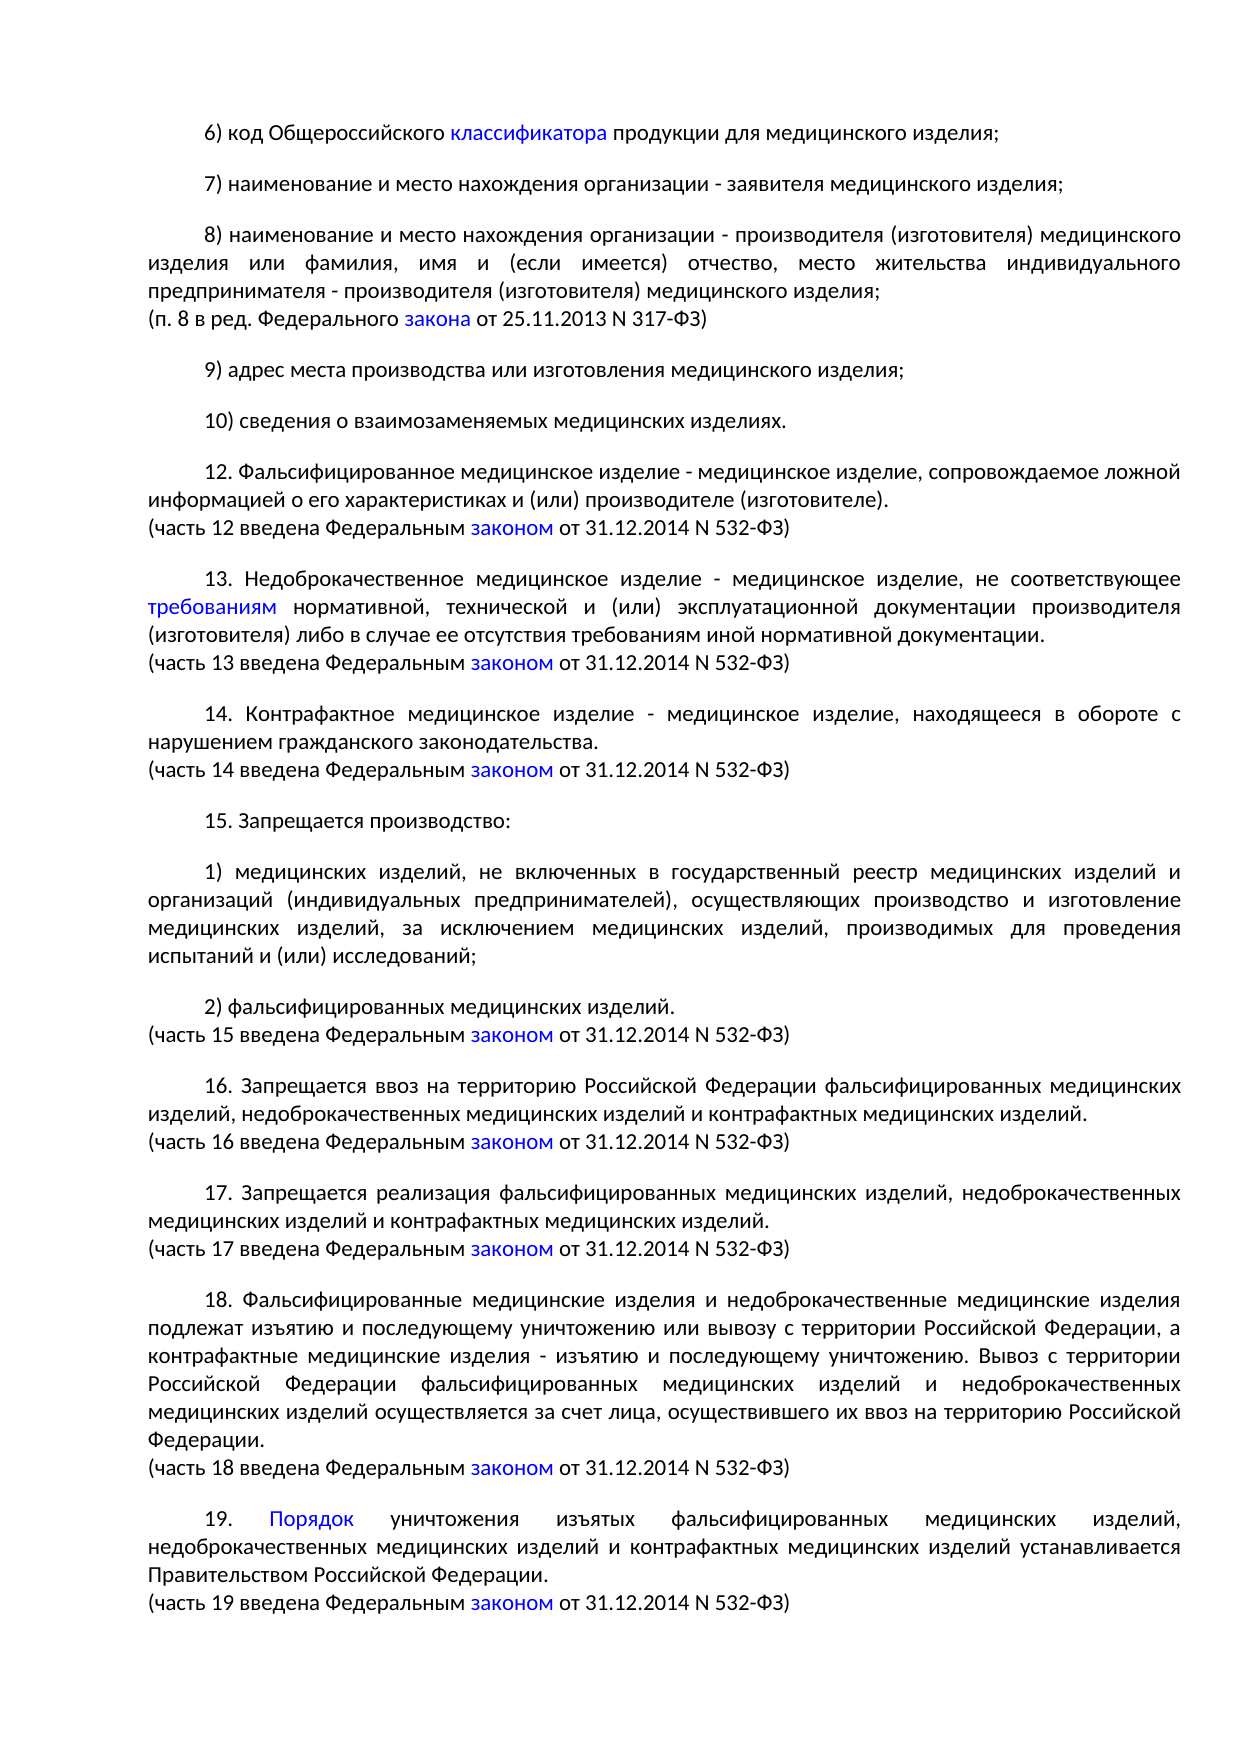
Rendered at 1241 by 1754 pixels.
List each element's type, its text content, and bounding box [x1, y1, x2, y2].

text (часть 15 введена Федеральным законом от 31.12.2014 N 532-ФЗ) [148, 1020, 1181, 1048]
text 8) наименование и место нахождения организации - производителя (изготовителя) медицинского изделия или фамилия, имя и (если имеется) отчество, место жительства индивидуального предпринимателя - производителя (изготовителя) медицинского изделия; [148, 220, 1181, 304]
text 12. Фальсифицированное медицинское изделие - медицинское изделие, сопровождаемое ложной информацией о его характеристиках и (или) производителе (изготовителе). [148, 457, 1181, 513]
text (часть 12 введена Федеральным законом от 31.12.2014 N 532-ФЗ) [148, 513, 1181, 541]
text (часть 13 введена Федеральным законом от 31.12.2014 N 532-ФЗ) [148, 648, 1181, 676]
text 18. Фальсифицированные медицинские изделия и недоброкачественные медицинские изделия подлежат изъятию и последующему уничтожению или вывозу с территории Российской Федерации, а контрафактные медицинские изделия - изъятию и последующему уничтожению. Вывоз с территории Российской Федерации фальсифицированных медицинских изделий и недоброкачественных медицинских изделий осуществляется за счет лица, осуществившего их ввоз на территорию Российской Федерации. [148, 1285, 1181, 1453]
text 17. Запрещается реализация фальсифицированных медицинских изделий, недоброкачественных медицинских изделий и контрафактных медицинских изделий. [148, 1178, 1181, 1234]
text 13. Недоброкачественное медицинское изделие - медицинское изделие, не соответствующее требованиям нормативной, технической и (или) эксплуатационной документации производителя (изготовителя) либо в случае ее отсутствия требованиям иной нормативной документации. [148, 564, 1181, 648]
text 7) наименование и место нахождения организации - заявителя медицинского изделия; [148, 169, 1181, 197]
text 14. Контрафактное медицинское изделие - медицинское изделие, находящееся в обороте с нарушением гражданского законодательства. [148, 699, 1181, 755]
text 10) сведения о взаимозаменяемых медицинских изделиях. [148, 406, 1181, 434]
text (часть 19 введена Федеральным законом от 31.12.2014 N 532-ФЗ) [148, 1588, 1181, 1616]
text 1) медицинских изделий, не включенных в государственный реестр медицинских изделий и организаций (индивидуальных предпринимателей), осуществляющих производство и изготовление медицинских изделий, за исключением медицинских изделий, производимых для проведения испытаний и (или) исследований; [148, 857, 1181, 969]
text (часть 16 введена Федеральным законом от 31.12.2014 N 532-ФЗ) [148, 1127, 1181, 1155]
text 15. Запрещается производство: [148, 806, 1181, 834]
text 16. Запрещается ввоз на территорию Российской Федерации фальсифицированных медицинских изделий, недоброкачественных медицинских изделий и контрафактных медицинских изделий. [148, 1071, 1181, 1127]
text 9) адрес места производства или изготовления медицинского изделия; [148, 355, 1181, 383]
text (п. 8 в ред. Федерального закона от 25.11.2013 N 317-ФЗ) [148, 304, 1181, 332]
text 19. Порядок уничтожения изъятых фальсифицированных медицинских изделий, недоброкачественных медицинских изделий и контрафактных медицинских изделий устанавливается Правительством Российской Федерации. [148, 1504, 1181, 1588]
text (часть 17 введена Федеральным законом от 31.12.2014 N 532-ФЗ) [148, 1234, 1181, 1262]
text (часть 14 введена Федеральным законом от 31.12.2014 N 532-ФЗ) [148, 755, 1181, 783]
text 6) код Общероссийского классификатора продукции для медицинского изделия; [148, 118, 1181, 146]
text (часть 18 введена Федеральным законом от 31.12.2014 N 532-ФЗ) [148, 1453, 1181, 1481]
text 2) фальсифицированных медицинских изделий. [148, 992, 1181, 1020]
